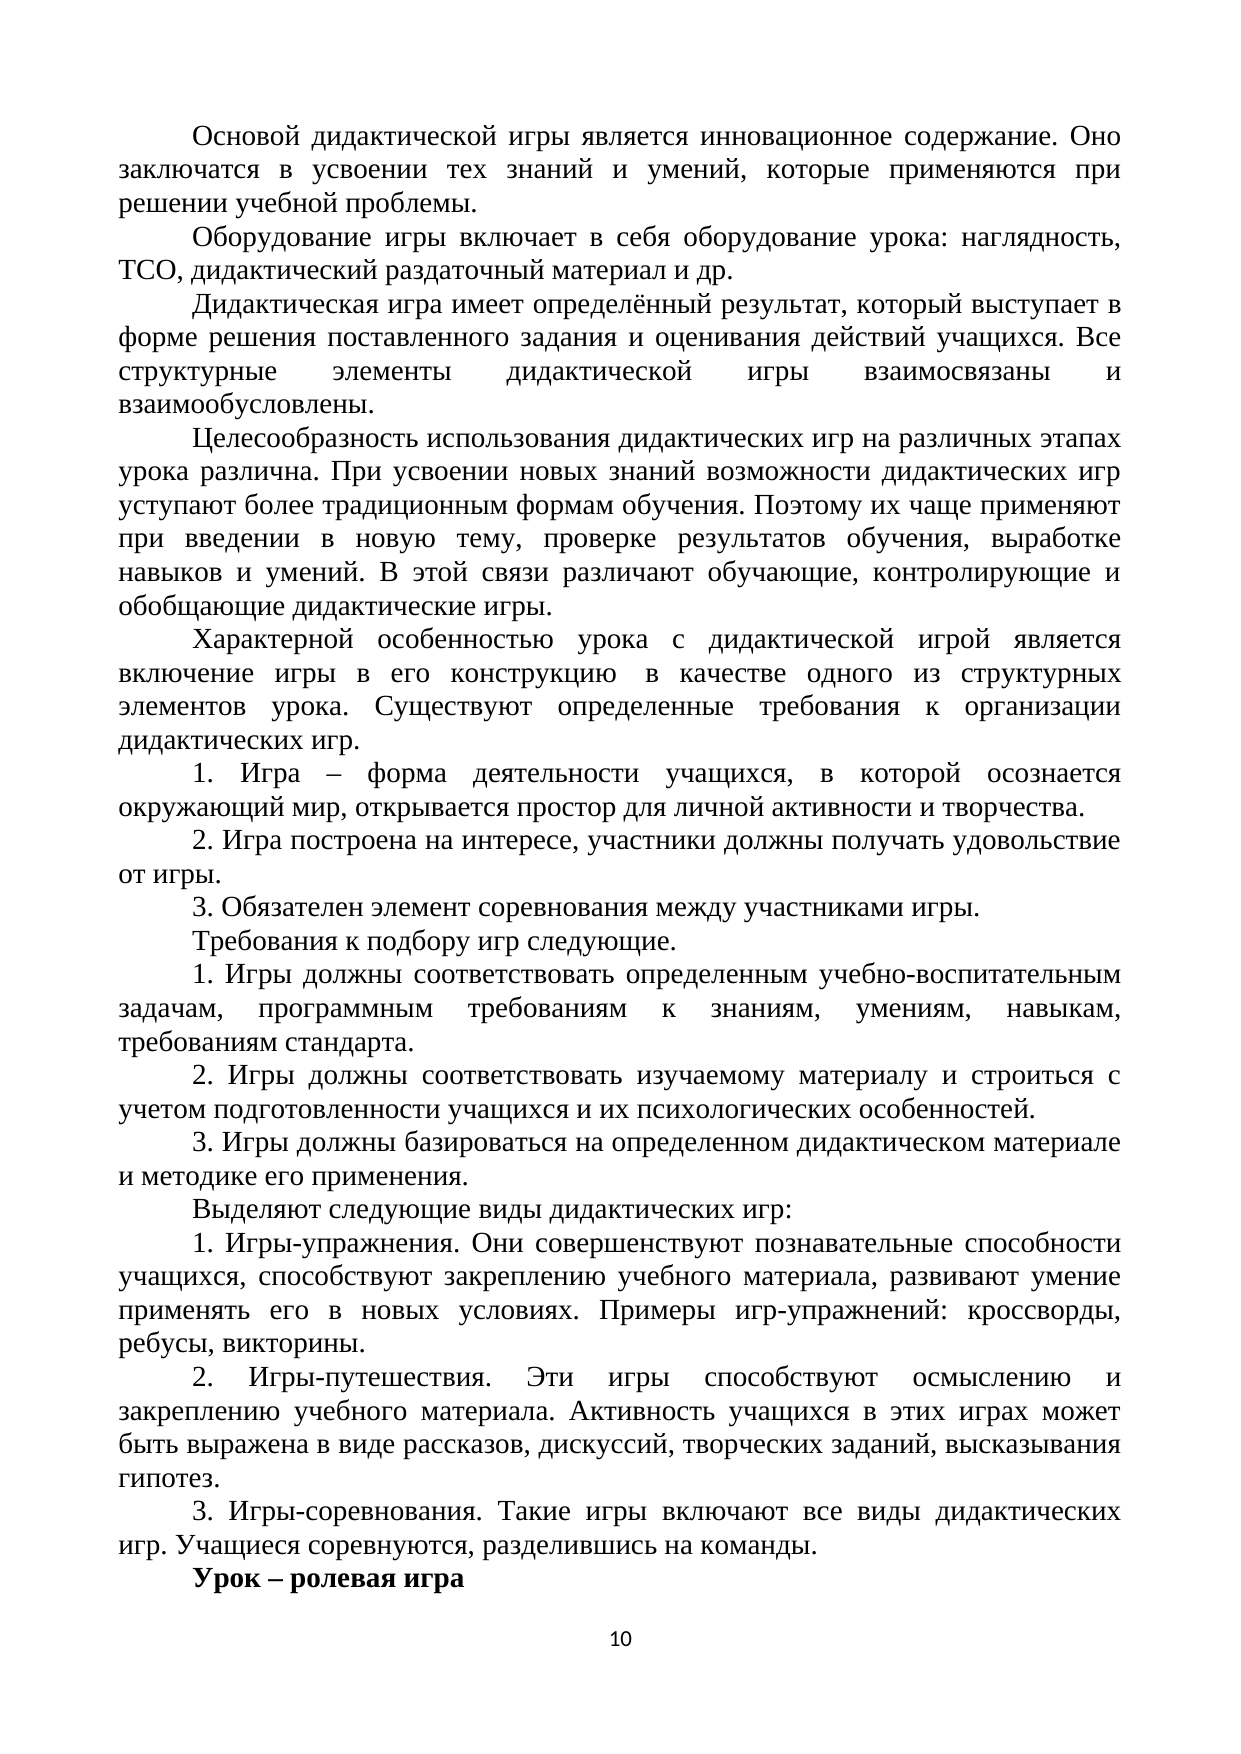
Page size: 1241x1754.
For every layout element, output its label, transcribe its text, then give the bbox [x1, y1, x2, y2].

text 2. Игры должны соответствовать изучаемому материалу и строиться с учетом подготовленности учащихся и их психологических особенностей. [118, 1057, 1122, 1124]
text 3. Игры-соревнования. Такие игры включают все виды дидактических игр. Учащиеся соревнуются, разделившись на команды. [118, 1493, 1122, 1560]
text 2. Игра построена на интересе, участники должны получать удовольствие от игры. [118, 822, 1122, 889]
text Основой дидактической игры является инновационное содержание. Оно заключатся в усвоении тех знаний и умений, которые применяются при решении учебной проблемы. [118, 118, 1122, 219]
text 3. Игры должны базироваться на определенном дидактическом материале и методике его применения. [118, 1124, 1122, 1191]
text 1. Игра – форма деятельности учащихся, в которой осознается окружающий мир, открывается простор для личной активности и творчества. [118, 755, 1122, 822]
text 1. Игры-упражнения. Они совершенствуют познавательные способности учащихся, способствуют закреплению учебного материала, развивают умение применять его в новых условиях. Примеры игр-упражнений: кроссворды, ребусы, викторины. [118, 1225, 1122, 1359]
text 1. Игры должны соответствовать определенным учебно-воспитательным задачам, программным требованиям к знаниям, умениям, навыкам, требованиям стандарта. [118, 957, 1122, 1057]
text 2. Игры-путешествия. Эти игры способствуют осмыслению и закреплению учебного материала. Активность учащихся в этих играх может быть выражена в виде рассказов, дискуссий, творческих заданий, высказывания гипотез. [118, 1359, 1122, 1493]
text Дидактическая игра имеет определённый результат, который выступает в форме решения поставленного задания и оценивания действий учащихся. Все структурные элементы дидактической игры взаимосвязаны и взаимообусловлены. [118, 286, 1122, 420]
text Требования к подбору игр следующие. [118, 923, 1122, 957]
text Выделяют следующие виды дидактических игр: [118, 1191, 1122, 1225]
text Оборудование игры включает в себя оборудование урока: наглядность, ТСО, дидактический раздаточный материал и др. [118, 219, 1122, 286]
text Характерной особенностью урока с дидактической игрой является включение игры в его конструкцию в качестве одного из структурных элементов урока. Существуют определенные требования к организации дидактических игр. [118, 621, 1122, 755]
text Урок – ролевая игра [118, 1560, 1122, 1594]
text 3. Обязателен элемент соревнования между участниками игры. [118, 889, 1122, 923]
text Целесообразность использования дидактических игр на различных этапах урока различна. При усвоении новых знаний возможности дидактических игр уступают более традиционным формам обучения. Поэтому их чаще применяют при введении в новую тему, проверке результатов обучения, выработке навыков и умений. В этой связи различают обучающие, контролирующие и обобщающие дидактические игры. [118, 420, 1122, 621]
